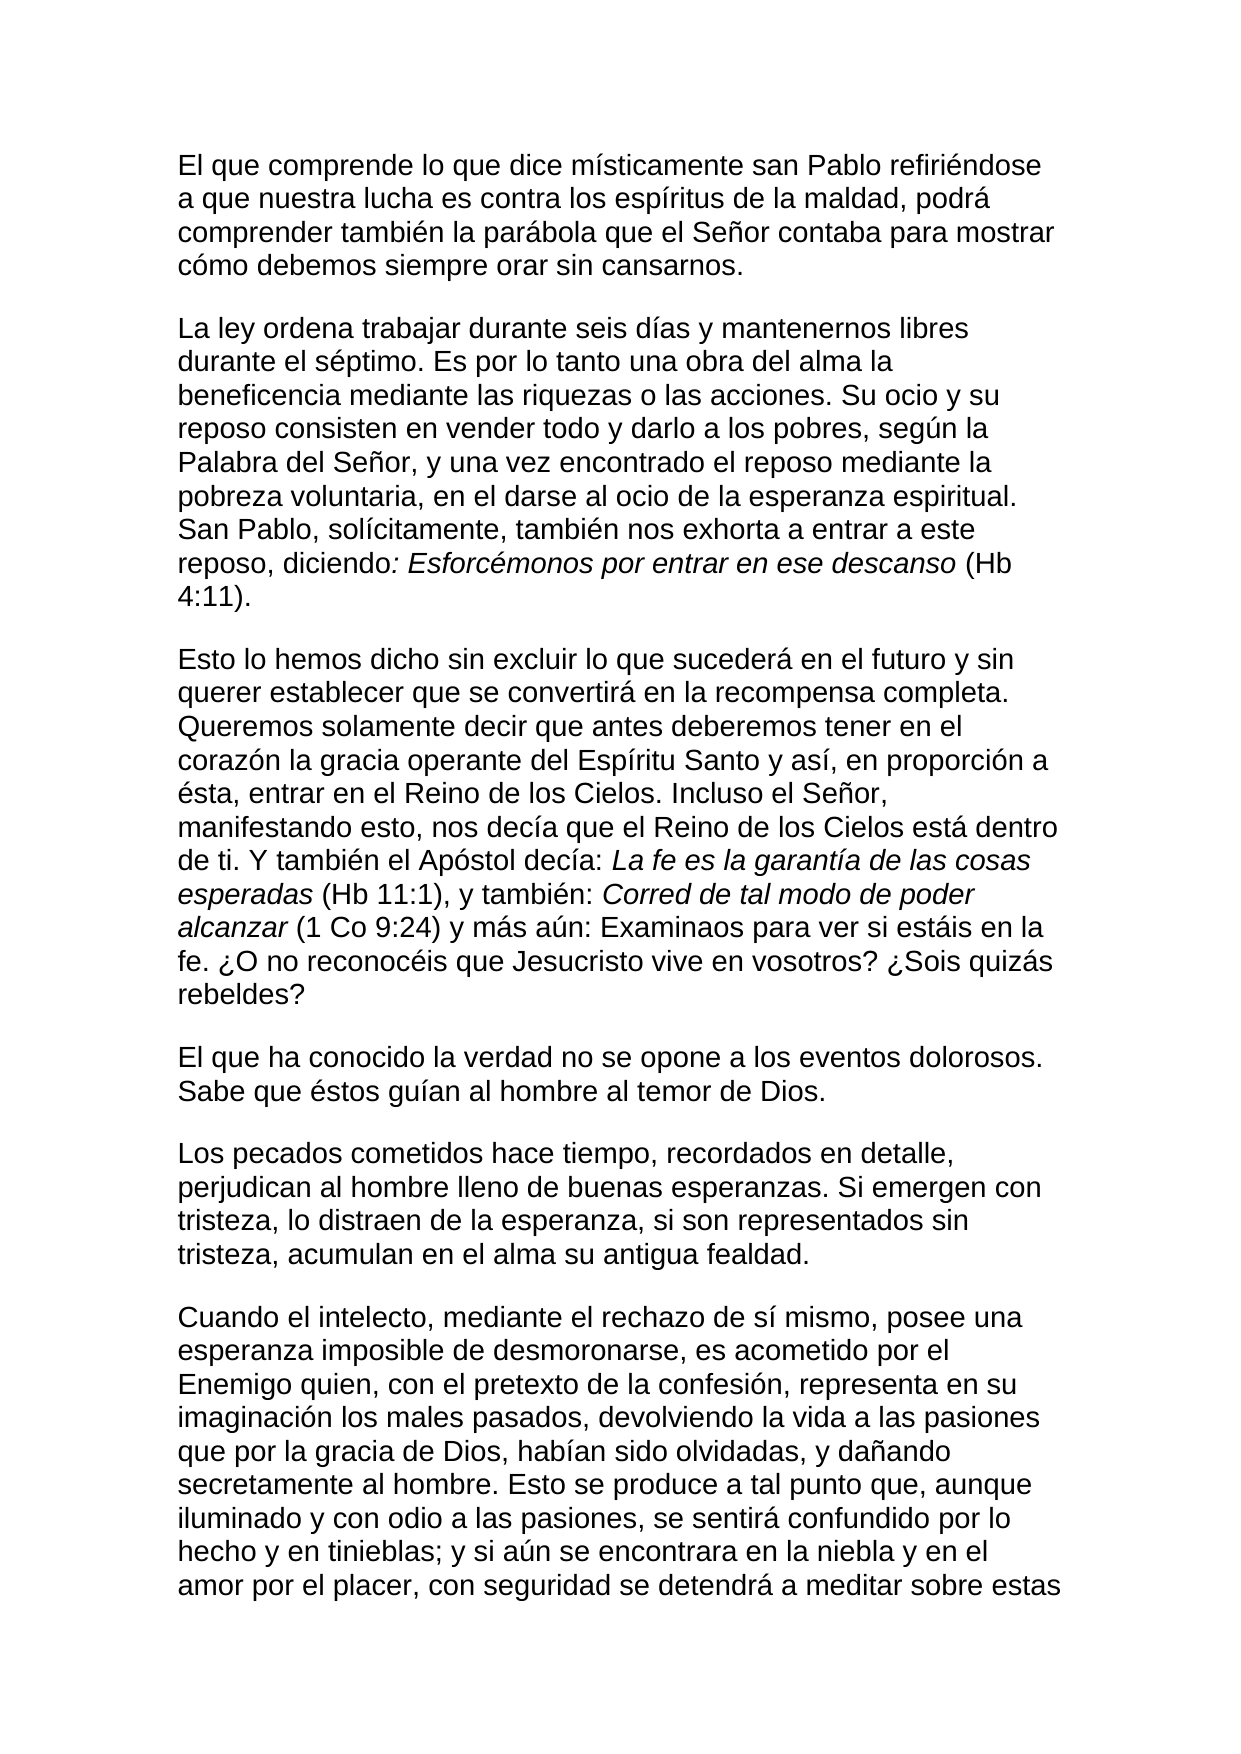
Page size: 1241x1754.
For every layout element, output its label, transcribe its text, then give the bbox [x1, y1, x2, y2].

text Esto lo hemos dicho sin excluir lo que sucederá en el futuro y sin querer establecer que se convertirá en la recompensa completa. Queremos solamente decir que antes deberemos tener en el corazón la gracia operante del Espíritu Santo y así, en proporción a ésta, entrar en el Reino de los Cielos. Incluso el Señor, manifestando esto, nos decía que el Reino de los Cielos está dentro de ti. Y también el Apóstol decía: La fe es la garantía de las cosas esperadas (Hb 11:1), y también: Corred de tal modo de poder alcanzar (1 Co 9:24) y más aún: Examinaos para ver si estáis en la fe. ¿O no reconocéis que Jesucristo vive en vosotros? ¿Sois quizás rebeldes? [177, 642, 1063, 1011]
text La ley ordena trabajar durante seis días y mantenernos libres durante el séptimo. Es por lo tanto una obra del alma la beneficencia mediante las riquezas o las acciones. Su ocio y su reposo consisten en vender todo y darlo a los pobres, según la Palabra del Señor, y una vez encontrado el reposo mediante la pobreza voluntaria, en el darse al ocio de la esperanza espiritual. San Pablo, solícitamente, también nos exhorta a entrar a este reposo, diciendo: Esforcémonos por entrar en ese descanso (Hb 4:11). [177, 311, 1063, 613]
text Los pecados cometidos hace tiempo, recordados en detalle, perjudican al hombre lleno de buenas esperanzas. Si emergen con tristeza, lo distraen de la esperanza, si son representados sin tristeza, acumulan en el alma su antigua fealdad. [177, 1136, 1063, 1271]
text El que comprende lo que dice místicamente san Pablo refiriéndose a que nuestra lucha es contra los espíritus de la maldad, podrá comprender también la parábola que el Señor contaba para mostrar cómo debemos siempre orar sin cansarnos. [177, 148, 1063, 282]
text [177, 1300, 1063, 1602]
text El que ha conocido la verdad no se opone a los eventos dolorosos. Sabe que éstos guían al hombre al temor de Dios. [177, 1040, 1063, 1107]
